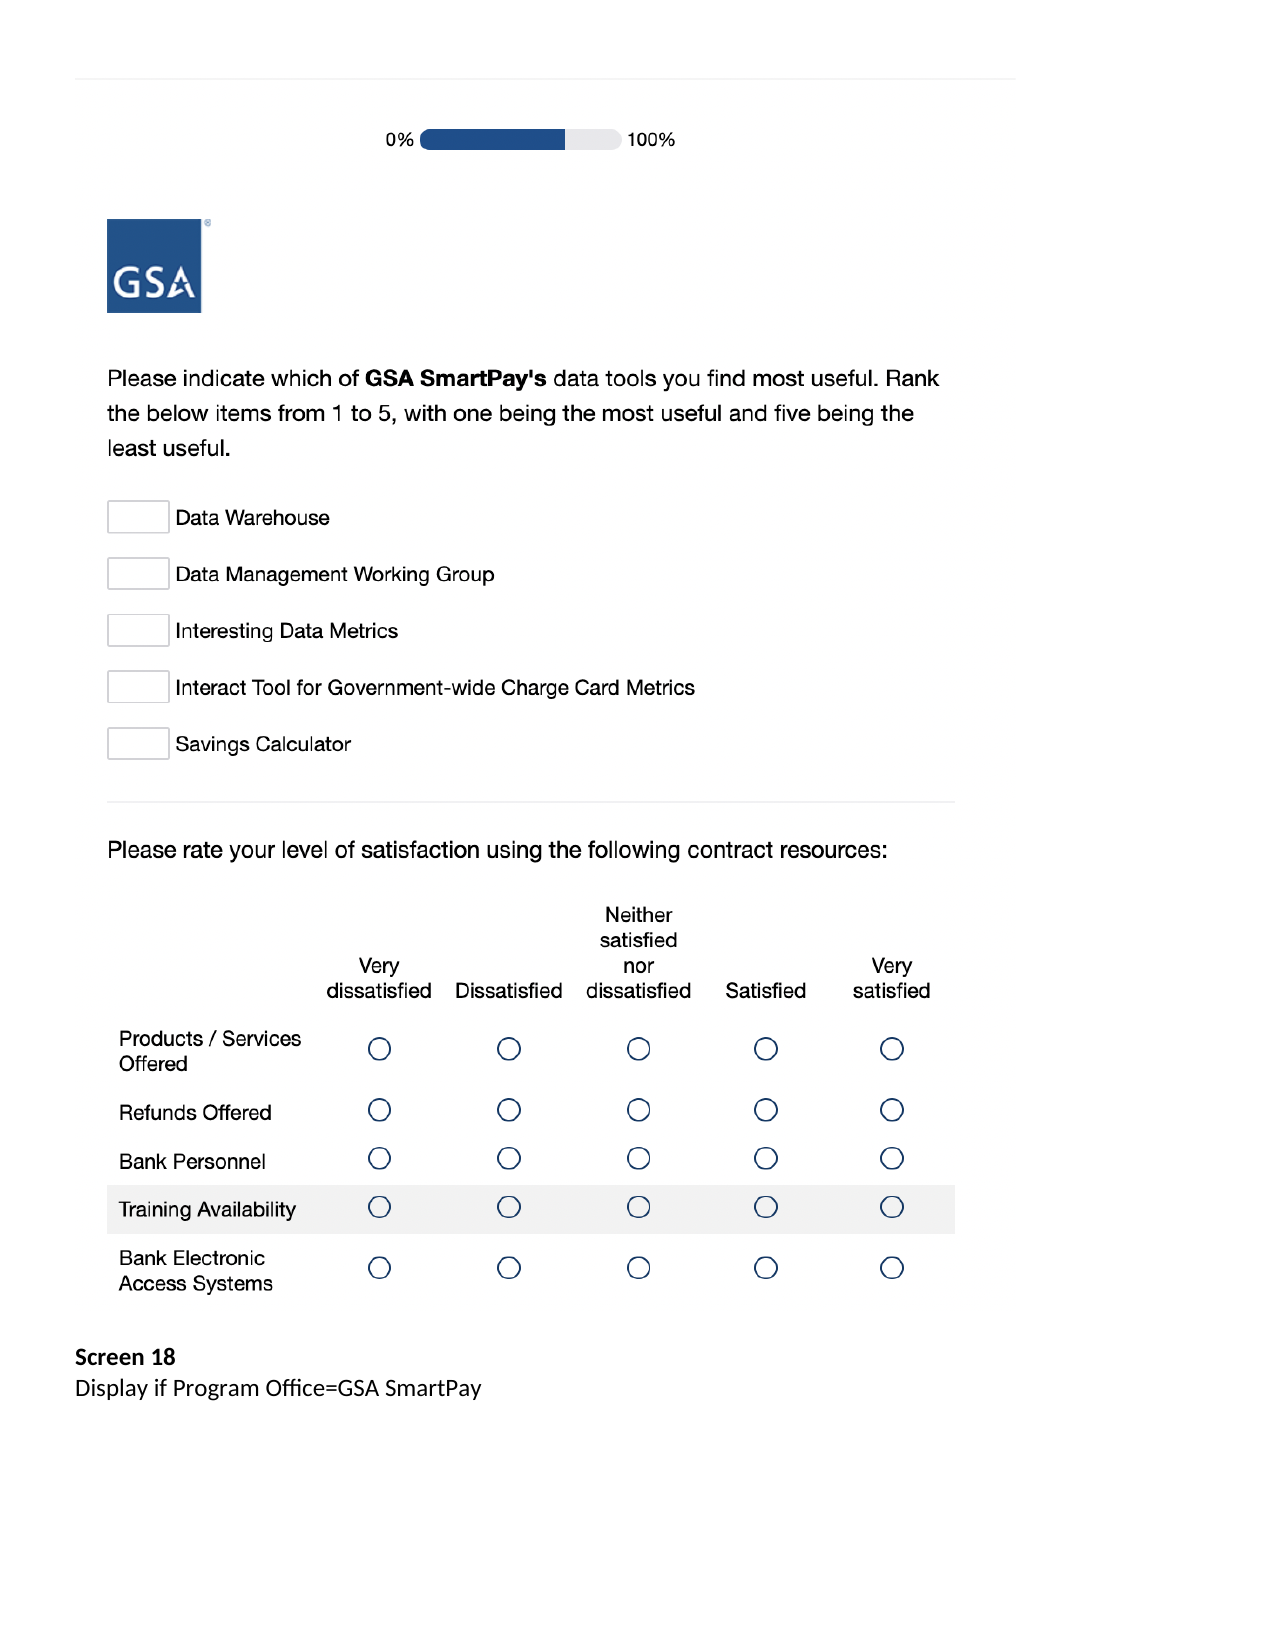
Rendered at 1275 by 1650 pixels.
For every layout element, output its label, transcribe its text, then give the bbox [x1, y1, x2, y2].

text Display if Program Office=GSA SmartPay [75, 1372, 1200, 1402]
picture [75, 75, 1016, 1311]
text Screen 18 [75, 1341, 1200, 1372]
